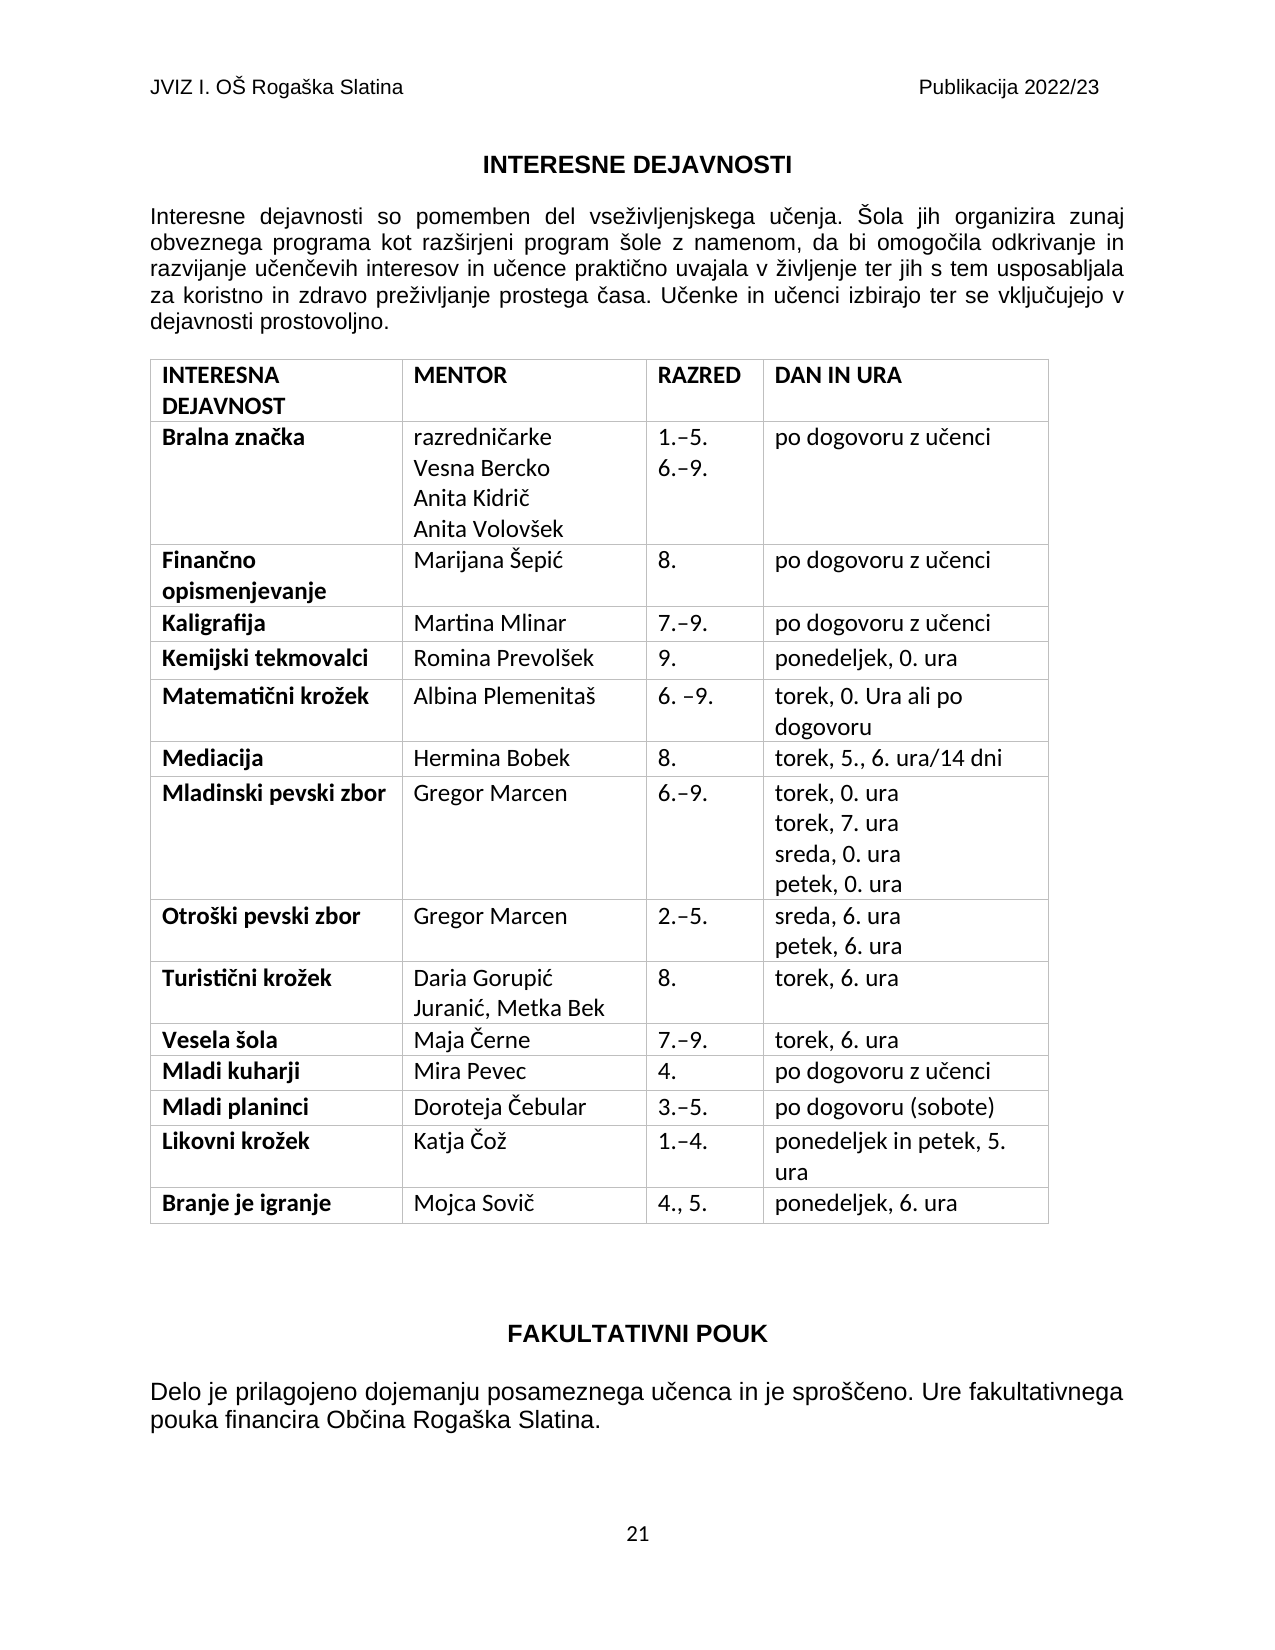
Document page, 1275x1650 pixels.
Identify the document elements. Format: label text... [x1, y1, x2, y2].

table_cell Mladi kuharji [151, 1056, 402, 1090]
table_cell 2.–5. [647, 900, 763, 961]
table_cell 8. [647, 545, 763, 606]
table_cell Doroteja Čebular [403, 1091, 646, 1124]
table_cell 7.–9. [647, 607, 763, 641]
table_cell 6.–9. [647, 777, 763, 899]
table_header RAZRED [647, 360, 763, 421]
table_cell Hermina Bobek [403, 742, 646, 776]
table_cell 1.–5. 6.–9. [647, 422, 763, 544]
table_cell 9. [647, 642, 763, 679]
table_cell Branje je igranje [151, 1188, 402, 1223]
table_cell 7.–9. [647, 1024, 763, 1054]
table_cell torek, 5., 6. ura/14 dni [764, 742, 1048, 776]
table_cell 3.–5. [647, 1091, 763, 1124]
table_cell Otroški pevski zbor [151, 900, 402, 961]
table_cell torek, 6. ura [764, 962, 1048, 1023]
table_cell Maja Černe [403, 1024, 646, 1054]
table_cell Gregor Marcen [403, 777, 646, 899]
table_cell Matematični krožek [151, 680, 402, 741]
table_cell Vesela šola [151, 1024, 402, 1054]
table_cell 4., 5. [647, 1188, 763, 1223]
table_cell Albina Plemenitaš [403, 680, 646, 741]
table_cell Turistični krožek [151, 962, 402, 1023]
table_header INTERESNA DEJAVNOST [151, 360, 402, 421]
table_header MENTOR [403, 360, 646, 421]
table_cell Kaligrafija [151, 607, 402, 641]
table_cell torek, 0. ura torek, 7. ura sreda, 0. ura petek, 0. ura [764, 777, 1048, 899]
table_cell Bralna značka [151, 422, 402, 544]
table_cell Likovni krožek [151, 1126, 402, 1187]
table_cell Mladinski pevski zbor [151, 777, 402, 899]
table_cell ponedeljek, 6. ura [764, 1188, 1048, 1223]
table_header DAN IN URA [764, 360, 1048, 421]
table_cell torek, 0. Ura ali po dogovoru [764, 680, 1048, 741]
table_cell Mojca Sovič [403, 1188, 646, 1223]
table_cell Katja Čož [403, 1126, 646, 1187]
table_cell Gregor Marcen [403, 900, 646, 961]
table_cell Mediacija [151, 742, 402, 776]
table_cell Mira Pevec [403, 1056, 646, 1090]
table_cell Martina Mlinar [403, 607, 646, 641]
table_cell Kemijski tekmovalci [151, 642, 402, 679]
table_cell po dogovoru z učenci [764, 545, 1048, 606]
table_cell Marijana Šepić [403, 545, 646, 606]
table_cell po dogovoru z učenci [764, 422, 1048, 544]
table_cell Romina Prevolšek [403, 642, 646, 679]
table_cell torek, 6. ura [764, 1024, 1048, 1054]
text Delo je prilagojeno dojemanju posameznega učenca in je sproščeno. Ure fakultativnega pouka financira Občina Rogaška Slatina. [150, 1377, 1125, 1434]
table_cell Finančno opismenjevanje [151, 545, 402, 606]
table_cell ponedeljek in petek, 5. ura [764, 1126, 1048, 1187]
subtitle INTERESNE DEJAVNOSTI [150, 150, 1125, 179]
table_cell Daria Gorupić Juranić, Metka Bek [403, 962, 646, 1023]
table_cell po dogovoru z učenci [764, 607, 1048, 641]
subtitle FAKULTATIVNI POUK [150, 1319, 1125, 1348]
table_cell 4. [647, 1056, 763, 1090]
table_cell razredničarke Vesna Bercko Anita Kidrič Anita Volovšek [403, 422, 646, 544]
table_cell 8. [647, 742, 763, 776]
table_cell sreda, 6. ura petek, 6. ura [764, 900, 1048, 961]
table_cell 8. [647, 962, 763, 1023]
table_cell Mladi planinci [151, 1091, 402, 1124]
table_cell 6. –9. [647, 680, 763, 741]
text Interesne dejavnosti so pomemben del vseživljenjskega učenja. Šola jih organizira zunaj obveznega programa kot razširjeni program šole z namenom, da bi omogočila odkrivanje in razvijanje učenčevih interesov in učence praktično uvajala v življenje ter jih s tem usposabljala za koristno in zdravo preživljanje prostega časa. Učenke in učenci izbirajo ter se vključujejo v dejavnosti prostovoljno. [150, 203, 1125, 334]
table_cell po dogovoru (sobote) [764, 1091, 1048, 1124]
table_cell 1.–4. [647, 1126, 763, 1187]
table_cell po dogovoru z učenci [764, 1056, 1048, 1090]
table_cell ponedeljek, 0. ura [764, 642, 1048, 679]
